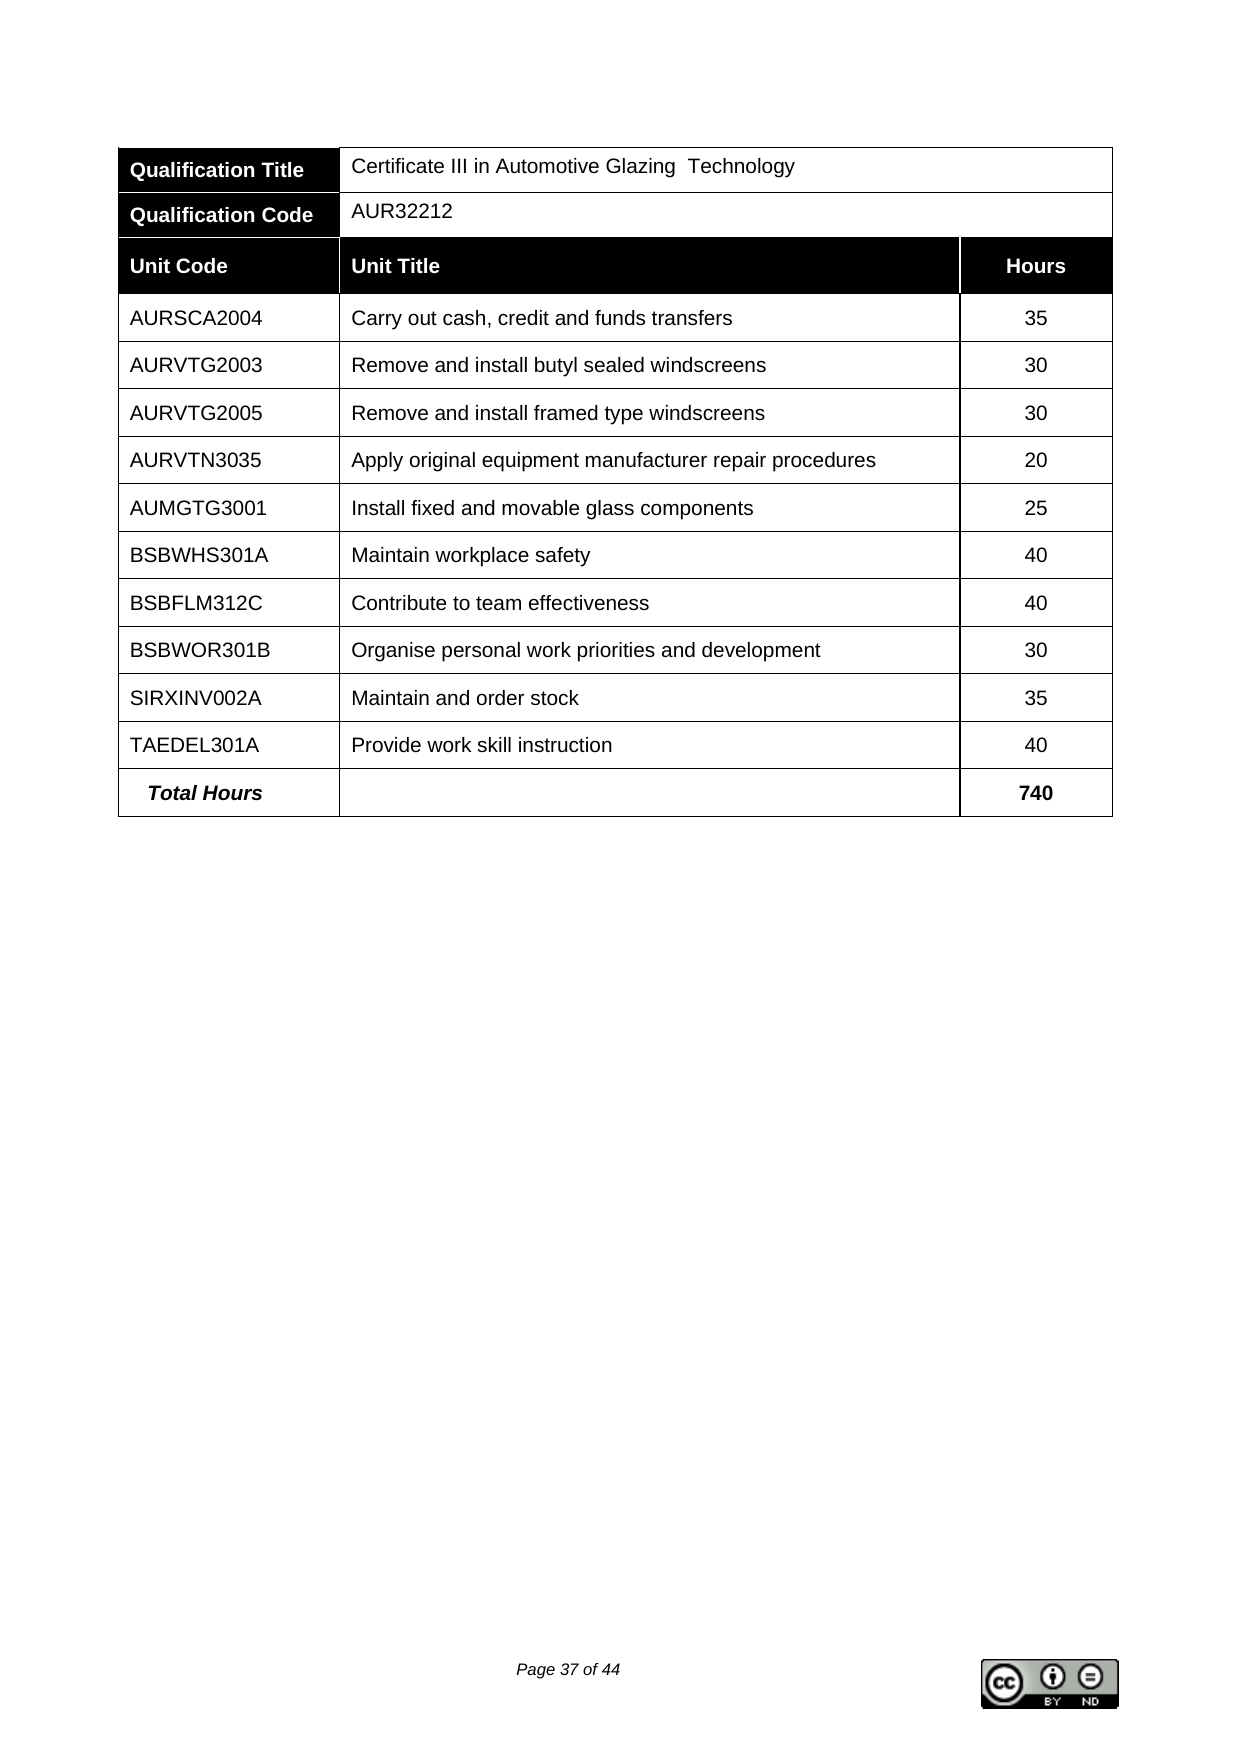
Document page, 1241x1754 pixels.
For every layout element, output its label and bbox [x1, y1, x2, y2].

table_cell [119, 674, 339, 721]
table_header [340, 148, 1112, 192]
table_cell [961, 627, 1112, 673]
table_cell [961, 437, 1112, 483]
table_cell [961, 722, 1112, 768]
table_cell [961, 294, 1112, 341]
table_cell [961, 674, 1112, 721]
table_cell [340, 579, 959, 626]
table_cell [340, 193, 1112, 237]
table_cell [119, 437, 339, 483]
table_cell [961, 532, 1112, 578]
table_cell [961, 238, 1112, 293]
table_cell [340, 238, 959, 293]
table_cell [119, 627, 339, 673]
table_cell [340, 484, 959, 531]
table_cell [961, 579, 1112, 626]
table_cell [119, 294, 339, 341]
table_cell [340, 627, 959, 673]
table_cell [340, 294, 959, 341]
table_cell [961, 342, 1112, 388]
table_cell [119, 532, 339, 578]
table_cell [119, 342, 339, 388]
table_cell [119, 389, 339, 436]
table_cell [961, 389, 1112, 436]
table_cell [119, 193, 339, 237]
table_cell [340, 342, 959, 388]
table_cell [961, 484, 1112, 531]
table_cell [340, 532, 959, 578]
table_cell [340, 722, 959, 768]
picture [981, 1659, 1119, 1709]
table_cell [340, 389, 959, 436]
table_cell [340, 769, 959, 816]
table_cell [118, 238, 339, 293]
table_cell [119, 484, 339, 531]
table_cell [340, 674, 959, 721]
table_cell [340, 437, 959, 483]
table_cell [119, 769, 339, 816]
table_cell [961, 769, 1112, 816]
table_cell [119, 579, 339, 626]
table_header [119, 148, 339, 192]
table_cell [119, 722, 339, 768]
